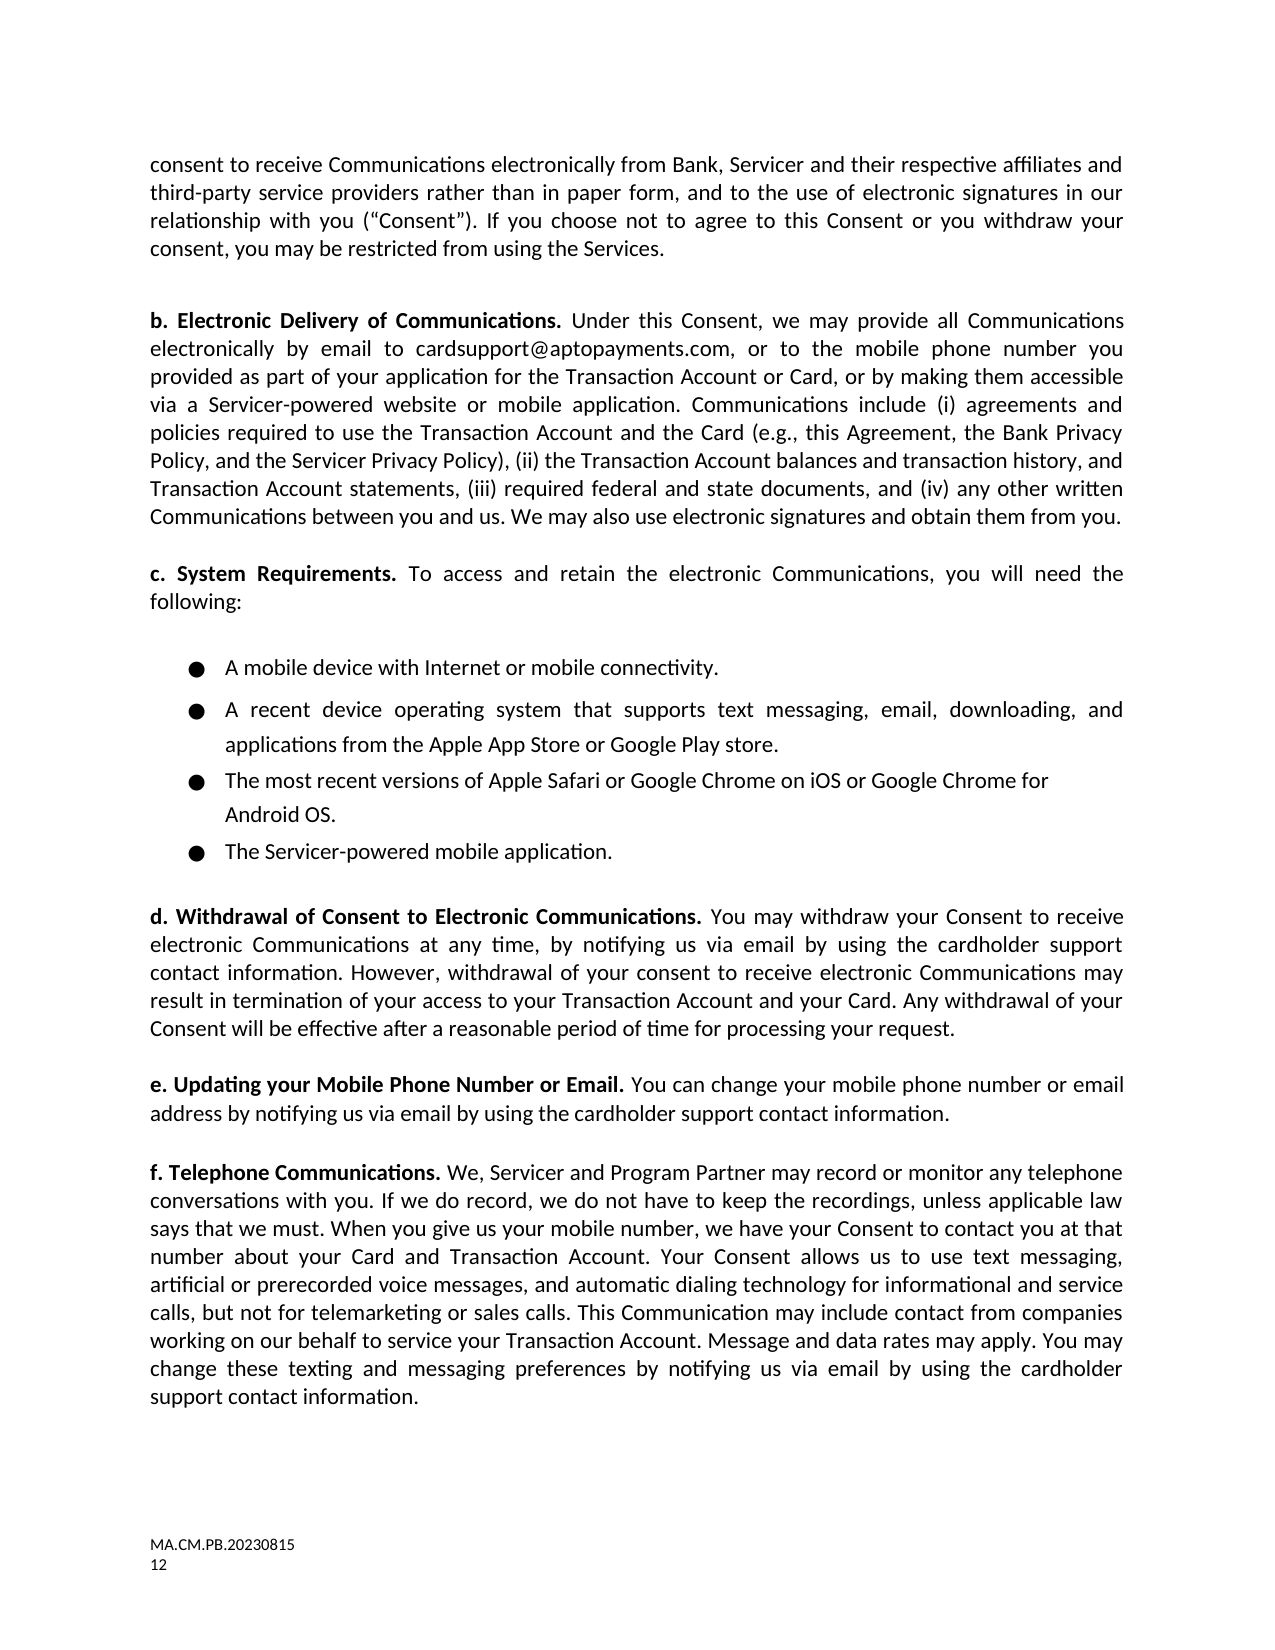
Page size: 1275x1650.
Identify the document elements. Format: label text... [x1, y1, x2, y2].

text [150, 150, 1125, 262]
text b. Electronic Delivery of Communications. Under this Consent, we may provide all Communications electronically by email to cardsupport@aptopayments.com, or to the mobile phone number you provided as part of your application for the Transaction Account or Card, or by making them accessible via a Servicer-powered website or mobile application. Communications include (i) agreements and policies required to use the Transaction Account and the Card (e.g., this Agreement, the Bank Privacy Policy, and the Servicer Privacy Policy), (ii) the Transaction Account balances and transaction history, and Transaction Account statements, (iii) required federal and state documents, and (iv) any other written Communications between you and us. We may also use electronic signatures and obtain them from you. [150, 306, 1125, 530]
text c. System Requirements. To access and retain the electronic Communications, you will need the following: [150, 559, 1125, 615]
list The most recent versions of Apple Safari or Google Chrome on iOS or Google Chrome for Android OS. [187, 758, 1125, 828]
text f. Telephone Communications. We, Servicer and Program Partner may record or monitor any telephone conversations with you. If we do record, we do not have to keep the recordings, unless applicable law says that we must. When you give us your mobile number, we have your Consent to contact you at that number about your Card and Transaction Account. Your Consent allows us to use text messaging, artificial or prerecorded voice messages, and automatic dialing technology for informational and service calls, but not for telemarketing or sales calls. This Communication may include contact from companies working on our behalf to service your Transaction Account. Message and data rates may apply. You may change these texting and messaging preferences by notifying us via email by using the cardholder support contact information. [150, 1158, 1125, 1410]
list A recent device operating system that supports text messaging, email, downloading, and applications from the Apple App Store or Google Play store. [187, 687, 1125, 758]
list The Servicer-powered mobile application. [187, 828, 1125, 871]
text e. Updating your Mobile Phone Number or Email. You can change your mobile phone number or email address by notifying us via email by using the cardholder support contact information. [150, 1071, 1125, 1127]
list A mobile device with Internet or mobile connectivity. [187, 644, 1125, 687]
text d. Withdrawal of Consent to Electronic Communications. You may withdraw your Consent to receive electronic Communications at any time, by notifying us via email by using the cardholder support contact information. However, withdrawal of your consent to receive electronic Communications may result in termination of your access to your Transaction Account and your Card. Any withdrawal of your Consent will be effective after a reasonable period of time for processing your request. [150, 902, 1125, 1043]
